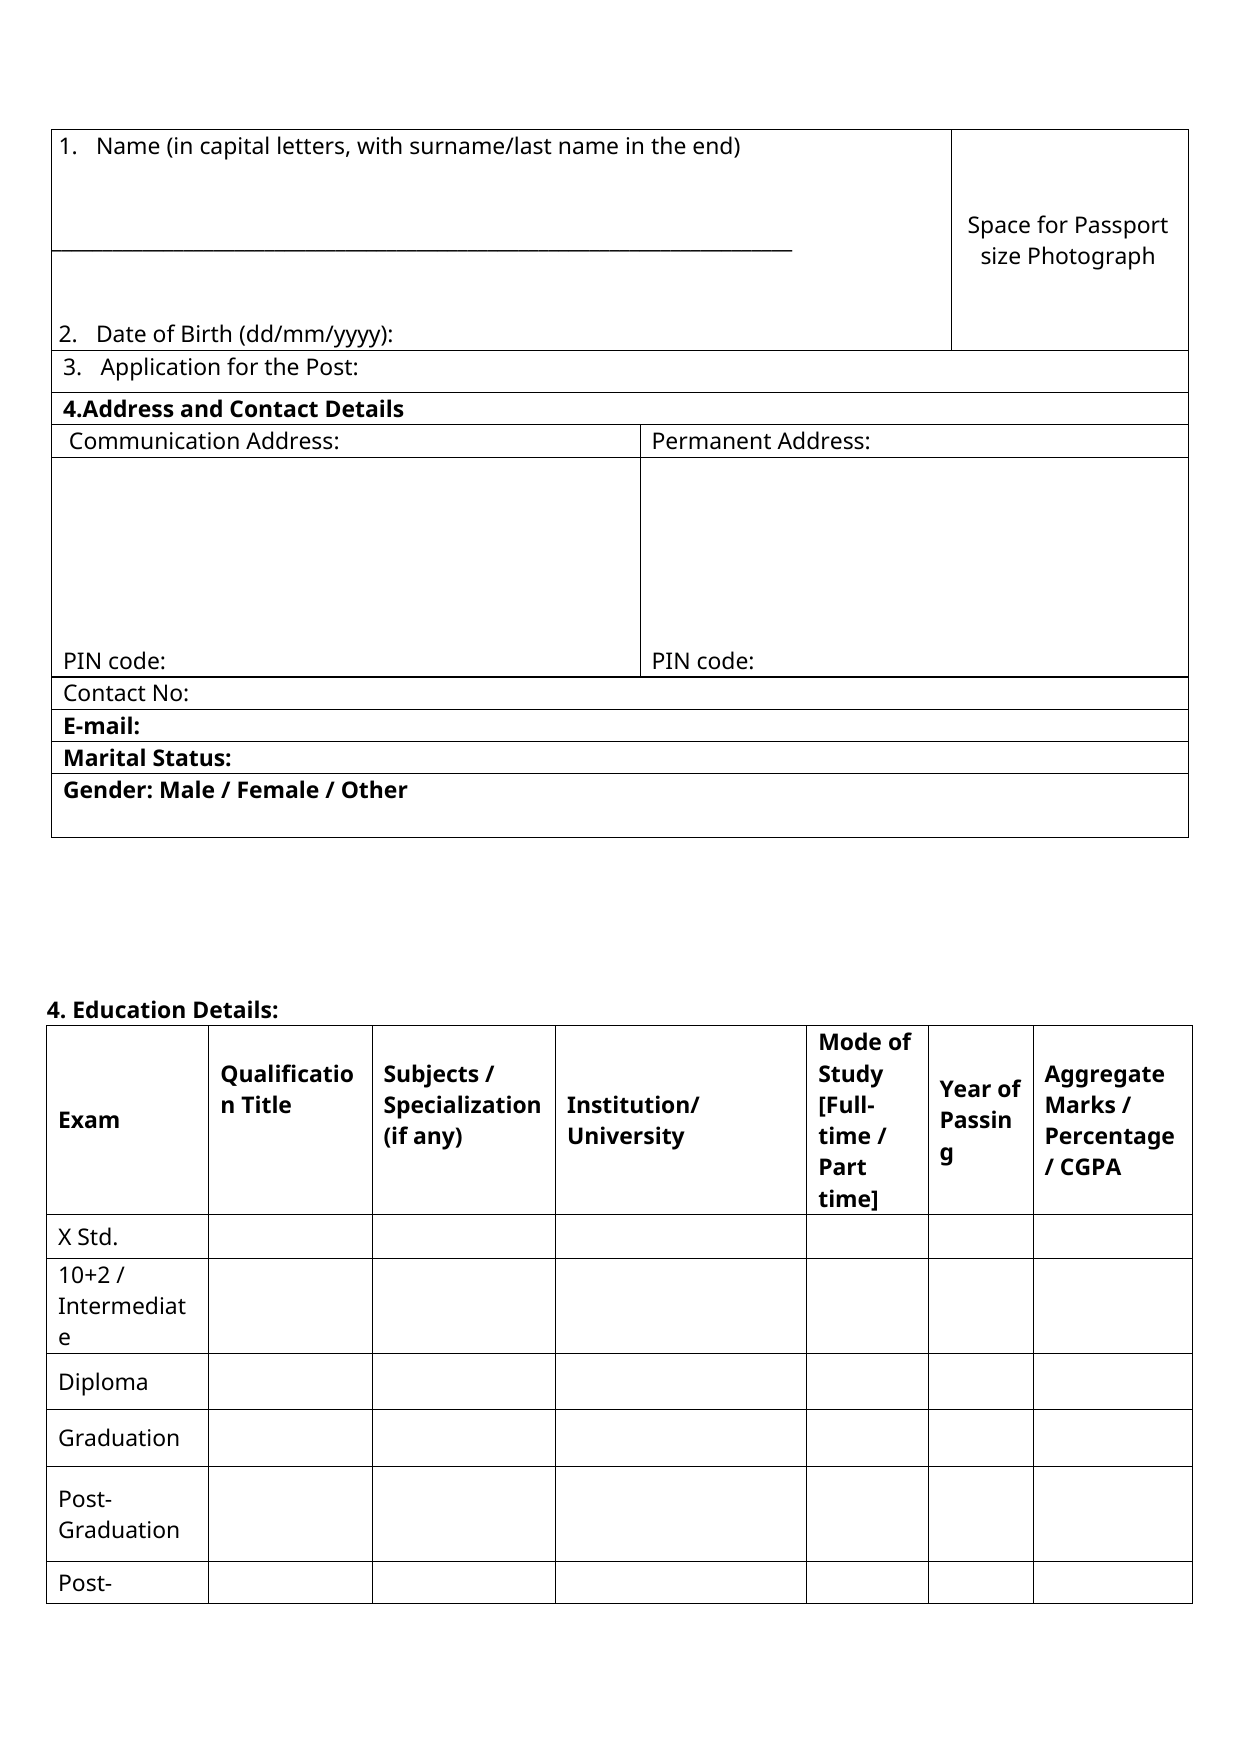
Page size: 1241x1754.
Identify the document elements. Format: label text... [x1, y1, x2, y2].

table_cell [373, 1410, 555, 1466]
table_cell PIN code: [52, 458, 640, 676]
table_cell Communication Address: [52, 425, 640, 457]
table_cell Diploma [47, 1354, 208, 1409]
table_cell [1034, 1215, 1192, 1258]
table_cell [556, 1354, 806, 1409]
table_cell [929, 1259, 1033, 1353]
table_header Subjects / Specialization (if any) [373, 1026, 555, 1214]
table_cell Contact No: [52, 678, 1188, 709]
table_cell [556, 1467, 806, 1561]
table_cell [556, 1259, 806, 1353]
table_cell [1034, 1354, 1192, 1409]
table_cell Graduation [47, 1410, 208, 1466]
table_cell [47, 1562, 208, 1603]
table_cell [556, 1410, 806, 1466]
table_cell [373, 1215, 555, 1258]
table_cell [807, 1467, 928, 1561]
table_header Space for Passport size Photograph [952, 130, 1188, 349]
table_header Aggregate Marks / Percentage / CGPA [1034, 1026, 1192, 1214]
table_header Year of Passing [929, 1026, 1033, 1214]
table_header Exam [47, 1026, 208, 1214]
table_cell [1034, 1467, 1192, 1561]
table_cell [1034, 1562, 1192, 1603]
table_cell [373, 1562, 555, 1603]
table_cell Gender: Male / Female / Other [52, 774, 1188, 837]
table_header Institution/University [556, 1026, 806, 1214]
table_cell Post-Graduation [47, 1467, 208, 1561]
table_cell Permanent Address: [641, 425, 1188, 457]
table_cell [929, 1215, 1033, 1258]
table_cell [556, 1562, 806, 1603]
table_cell [807, 1354, 928, 1409]
table_cell X Std. [47, 1215, 208, 1258]
table_cell [373, 1467, 555, 1561]
table_cell [556, 1215, 806, 1258]
table_cell [209, 1215, 372, 1258]
table_cell [1034, 1410, 1192, 1466]
table_cell [807, 1215, 928, 1258]
table_cell [209, 1467, 372, 1561]
table_header Name (in capital letters, with surname/last name in the end) _________________________________________________________________________ Date of Birth (dd/mm/yyyy): [52, 130, 951, 349]
table_cell Marital Status: [52, 742, 1188, 773]
table_cell Application for the Post: [52, 351, 1188, 392]
table_cell [807, 1259, 928, 1353]
table_cell [929, 1354, 1033, 1409]
table_cell [929, 1467, 1033, 1561]
table_cell [209, 1562, 372, 1603]
table_header Mode of Study [Full-time / Part time] [807, 1026, 928, 1214]
table_cell [209, 1354, 372, 1409]
table_cell [929, 1562, 1033, 1603]
table_cell 10+2 / Intermediate [47, 1259, 208, 1353]
table_cell [209, 1410, 372, 1466]
table_cell [807, 1562, 928, 1603]
table_cell [373, 1354, 555, 1409]
text 4. Education Details: [47, 994, 1090, 1025]
table_cell [929, 1410, 1033, 1466]
table_header Qualification Title [209, 1026, 372, 1214]
table_cell [209, 1259, 372, 1353]
table_cell [807, 1410, 928, 1466]
table_cell [373, 1259, 555, 1353]
table_cell PIN code: [641, 458, 1188, 676]
table_cell [1034, 1259, 1192, 1353]
table_cell 4.Address and Contact Details [52, 393, 1188, 424]
table_cell E-mail: [52, 710, 1188, 741]
